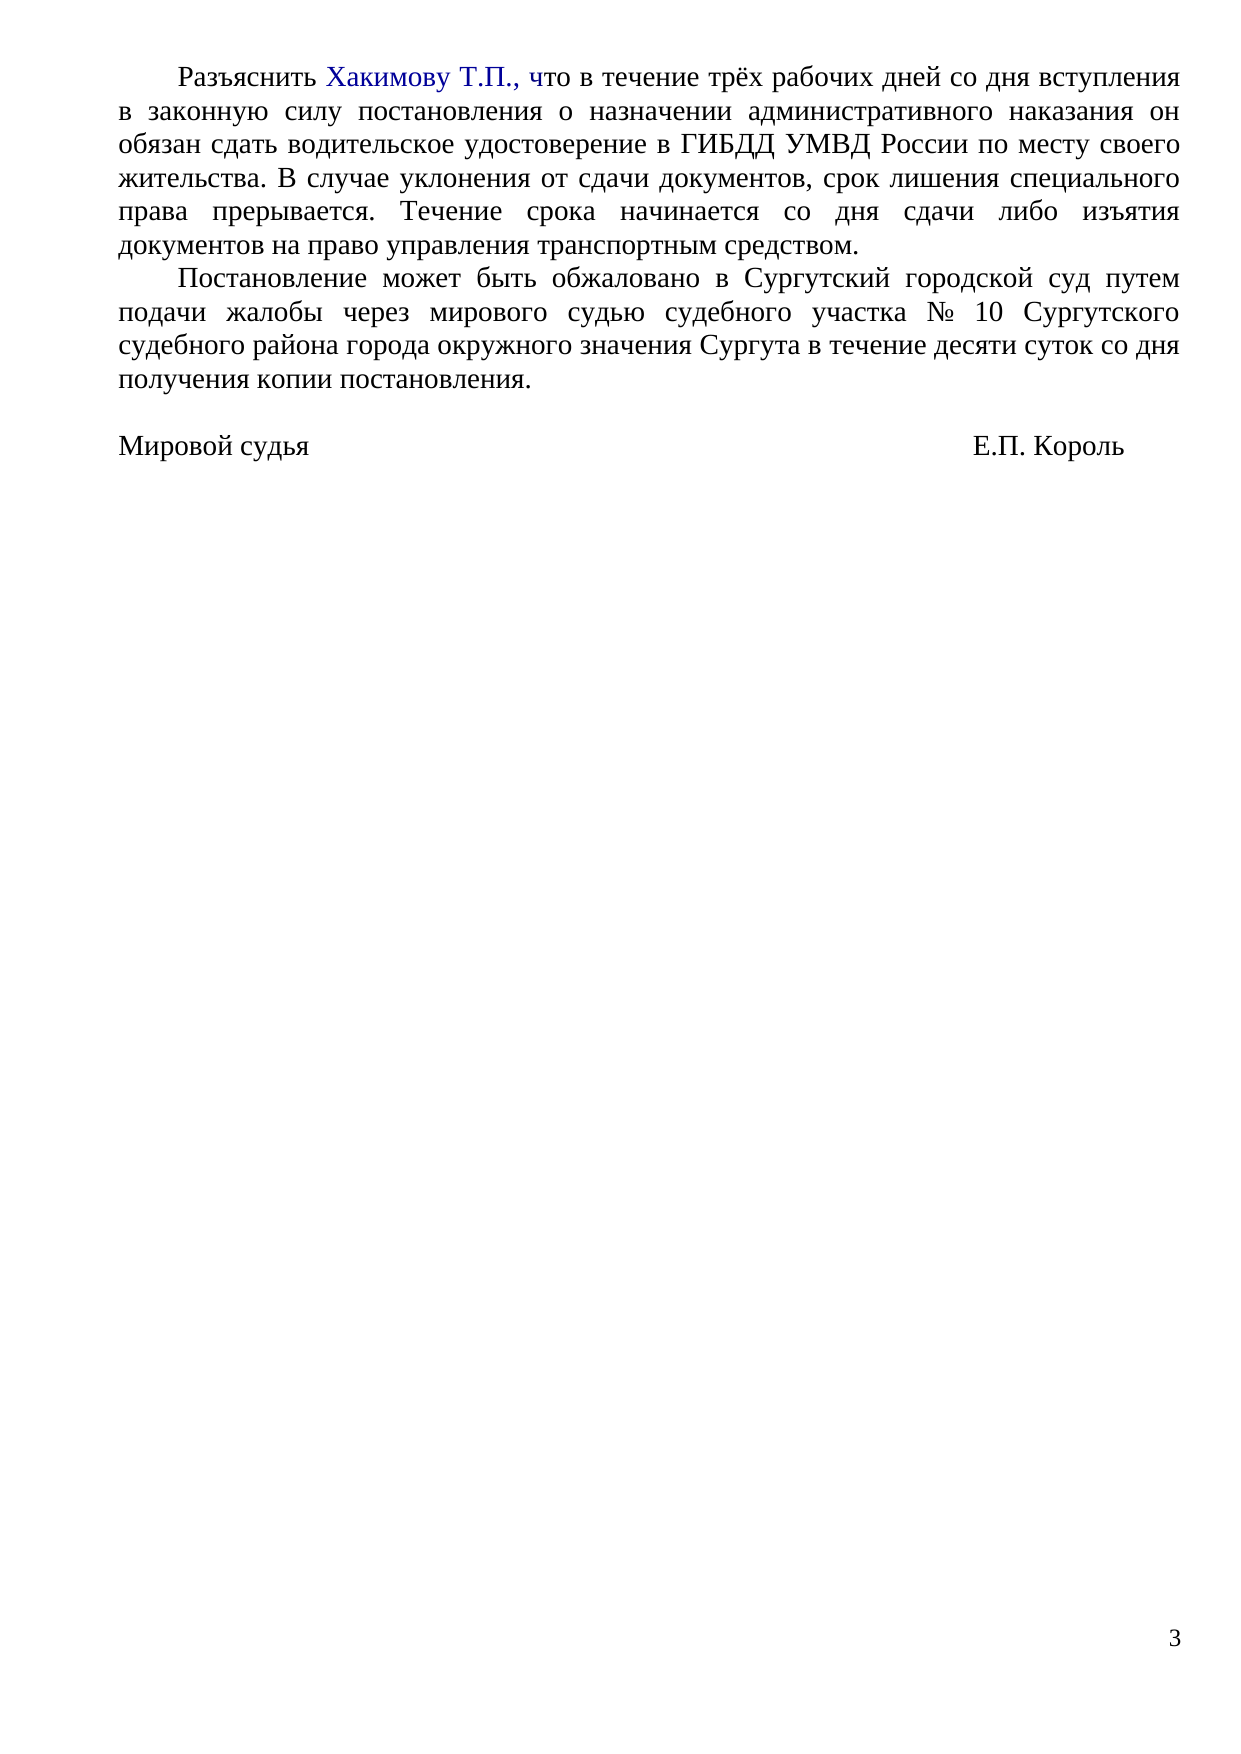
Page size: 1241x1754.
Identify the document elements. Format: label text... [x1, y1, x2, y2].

text Мировой судья Е.П. Король [118, 428, 1181, 462]
text Разъяснить Хакимову Т.П., что в течение трёх рабочих дней со дня вступления в законную силу постановления о назначении административного наказания он обязан сдать водительское удостоверение в ГИБДД УМВД России по месту своего жительства. В случае уклонения от сдачи документов, срок лишения специального права прерывается. Течение срока начинается со дня сдачи либо изъятия документов на право управления транспортным средством. [118, 59, 1181, 260]
text Постановление может быть обжаловано в Сургутский городской суд путем подачи жалобы через мирового судью судебного участка № 10 Сургутского судебного района города окружного значения Сургута в течение десяти суток со дня получения копии постановления. [118, 260, 1181, 394]
